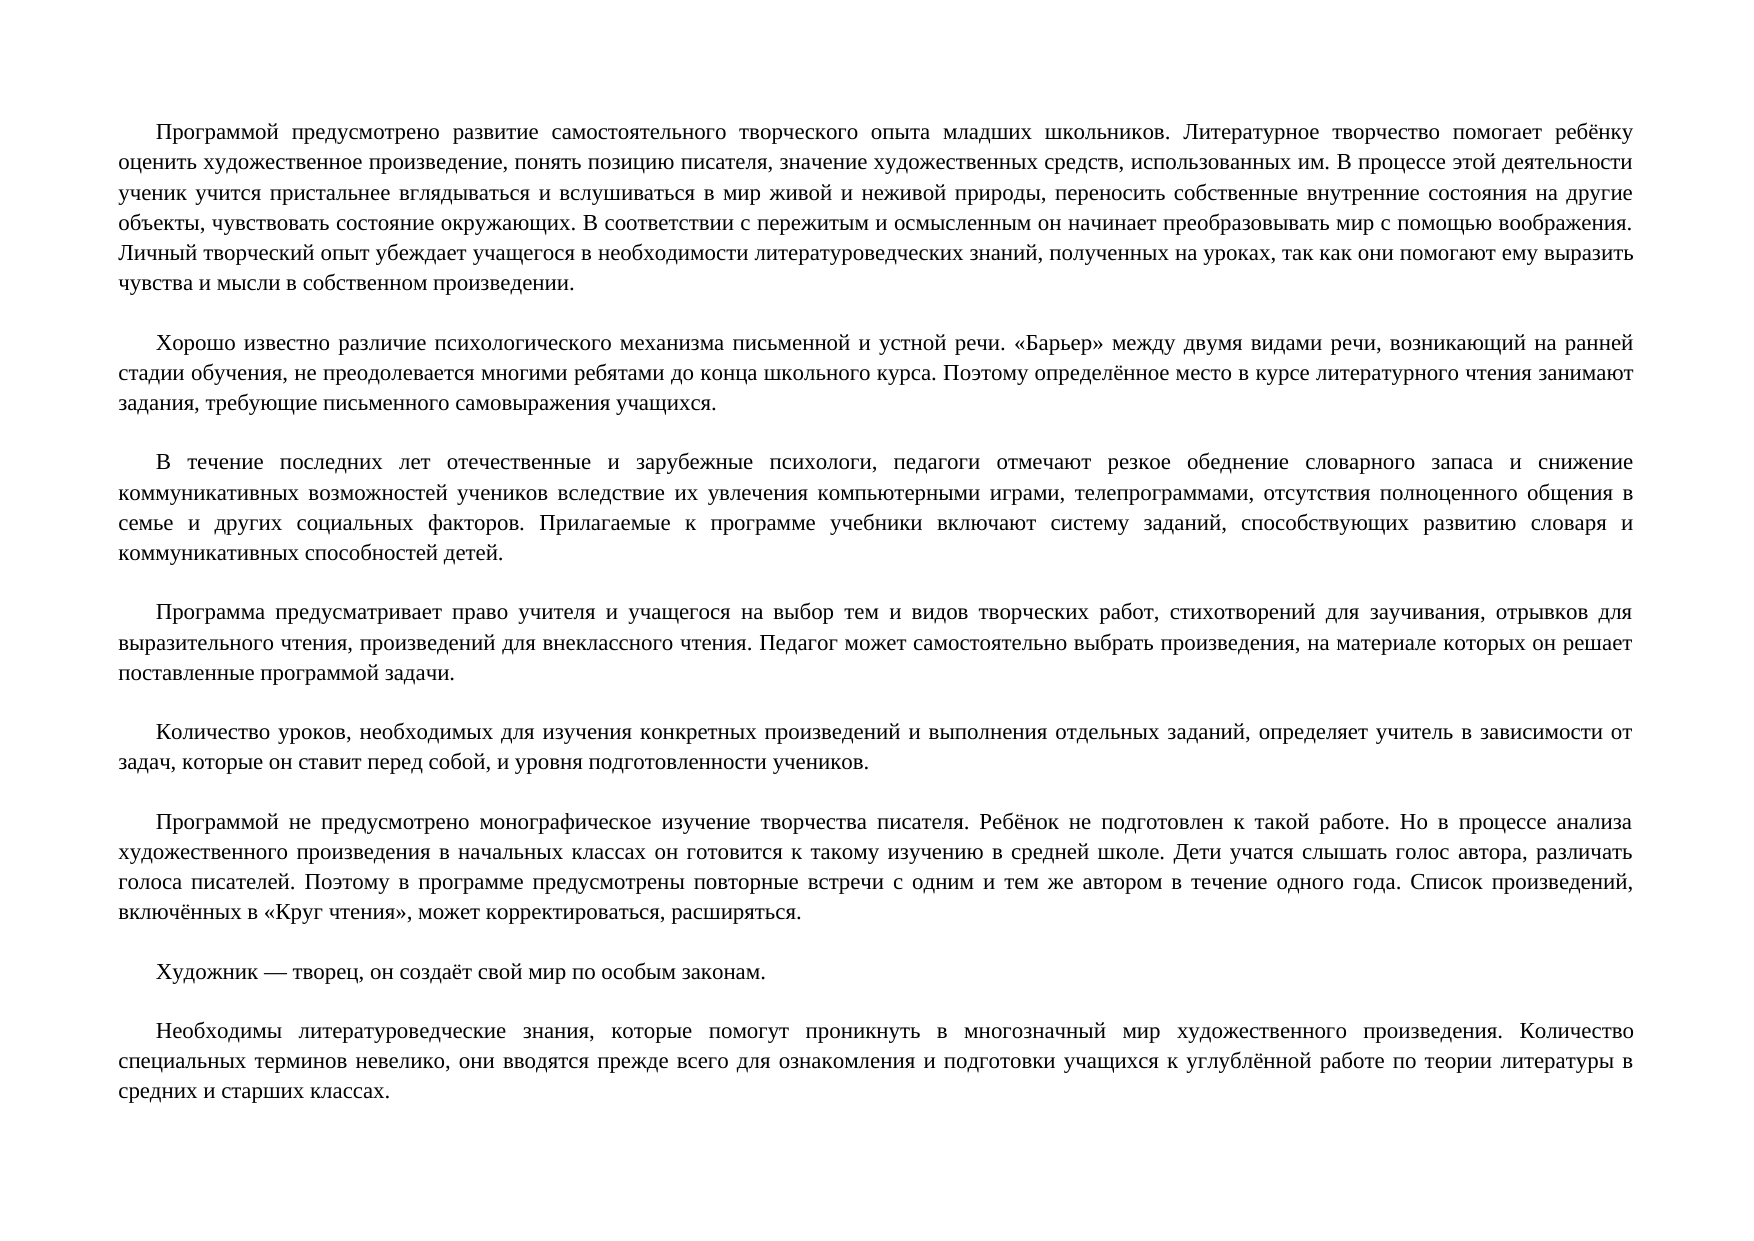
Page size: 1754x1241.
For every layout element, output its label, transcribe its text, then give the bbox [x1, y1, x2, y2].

text Программой предусмотрено развитие самостоятельного творческого опыта младших школьников. Литературное творчество помогает ребёнку оценить художественное произведение, понять позицию писателя, значение художественных средств, использованных им. В процессе этой деятельности ученик учится пристальнее вглядываться и вслушиваться в мир живой и неживой природы, переносить собственные внутренние состояния на другие объекты, чувствовать состояние окружающих. В соответствии с пережитым и осмысленным он начинает преобразовывать мир с помощью воображения. Личный творческий опыт убеждает учащегося в необходимости литературоведческих знаний, полученных на уроках, так как они помогают ему выразить чувства и мысли в собственном произведении. [118, 118, 1636, 296]
text Программа предусматривает право учителя и учащегося на выбор тем и видов творческих работ, стихотворений для заучивания, отрывков для выразительного чтения, произведений для внеклассного чтения. Педагог может самостоятельно выбрать произведения, на материале которых он решает поставленные программой задачи. [118, 598, 1636, 685]
text Необходимы литературоведческие знания, которые помогут проникнуть в многозначный мир художественного произведения. Количество специальных терминов невелико, они вводятся прежде всего для ознакомления и подготовки учащихся к углублённой работе по теории литературы в средних и старших классах. [118, 1017, 1636, 1104]
text Хорошо известно различие психологического механизма письменной и устной речи. «Барьер» между двумя видами речи, возникающий на ранней стадии обучения, не преодолевается многими ребятами до конца школьного курса. Поэтому определённое место в курсе литературного чтения занимают задания, требующие письменного самовыражения учащихся. [118, 328, 1636, 415]
text Программой не предусмотрено монографическое изучение творчества писателя. Ребёнок не подготовлен к такой работе. Но в процессе анализа художественного произведения в начальных классах он готовится к такому изучению в средней школе. Дети учатся слышать голос автора, различать голоса писателей. Поэтому в программе предусмотрены повторные встречи с одним и тем же автором в течение одного года. Список произведений, включённых в «Круг чтения», может корректироваться, расширяться. [118, 808, 1636, 925]
text Художник — творец, он создаёт свой мир по особым законам. [118, 958, 1636, 984]
text Количество уроков, необходимых для изучения конкретных произведений и выполнения отдельных заданий, определяет учитель в зависимости от задач, которые он ставит перед собой, и уровня подготовленности учеников. [118, 718, 1636, 775]
text В течение последних лет отечественные и зарубежные психологи, педагоги отмечают резкое обеднение словарного запаса и снижение коммуникативных возможностей учеников вследствие их увлечения компьютерными играми, телепрограммами, отсутствия полноценного общения в семье и других социальных факторов. Прилагаемые к программе учебники включают систему заданий, способствующих развитию словаря и коммуникативных способностей детей. [118, 448, 1636, 565]
